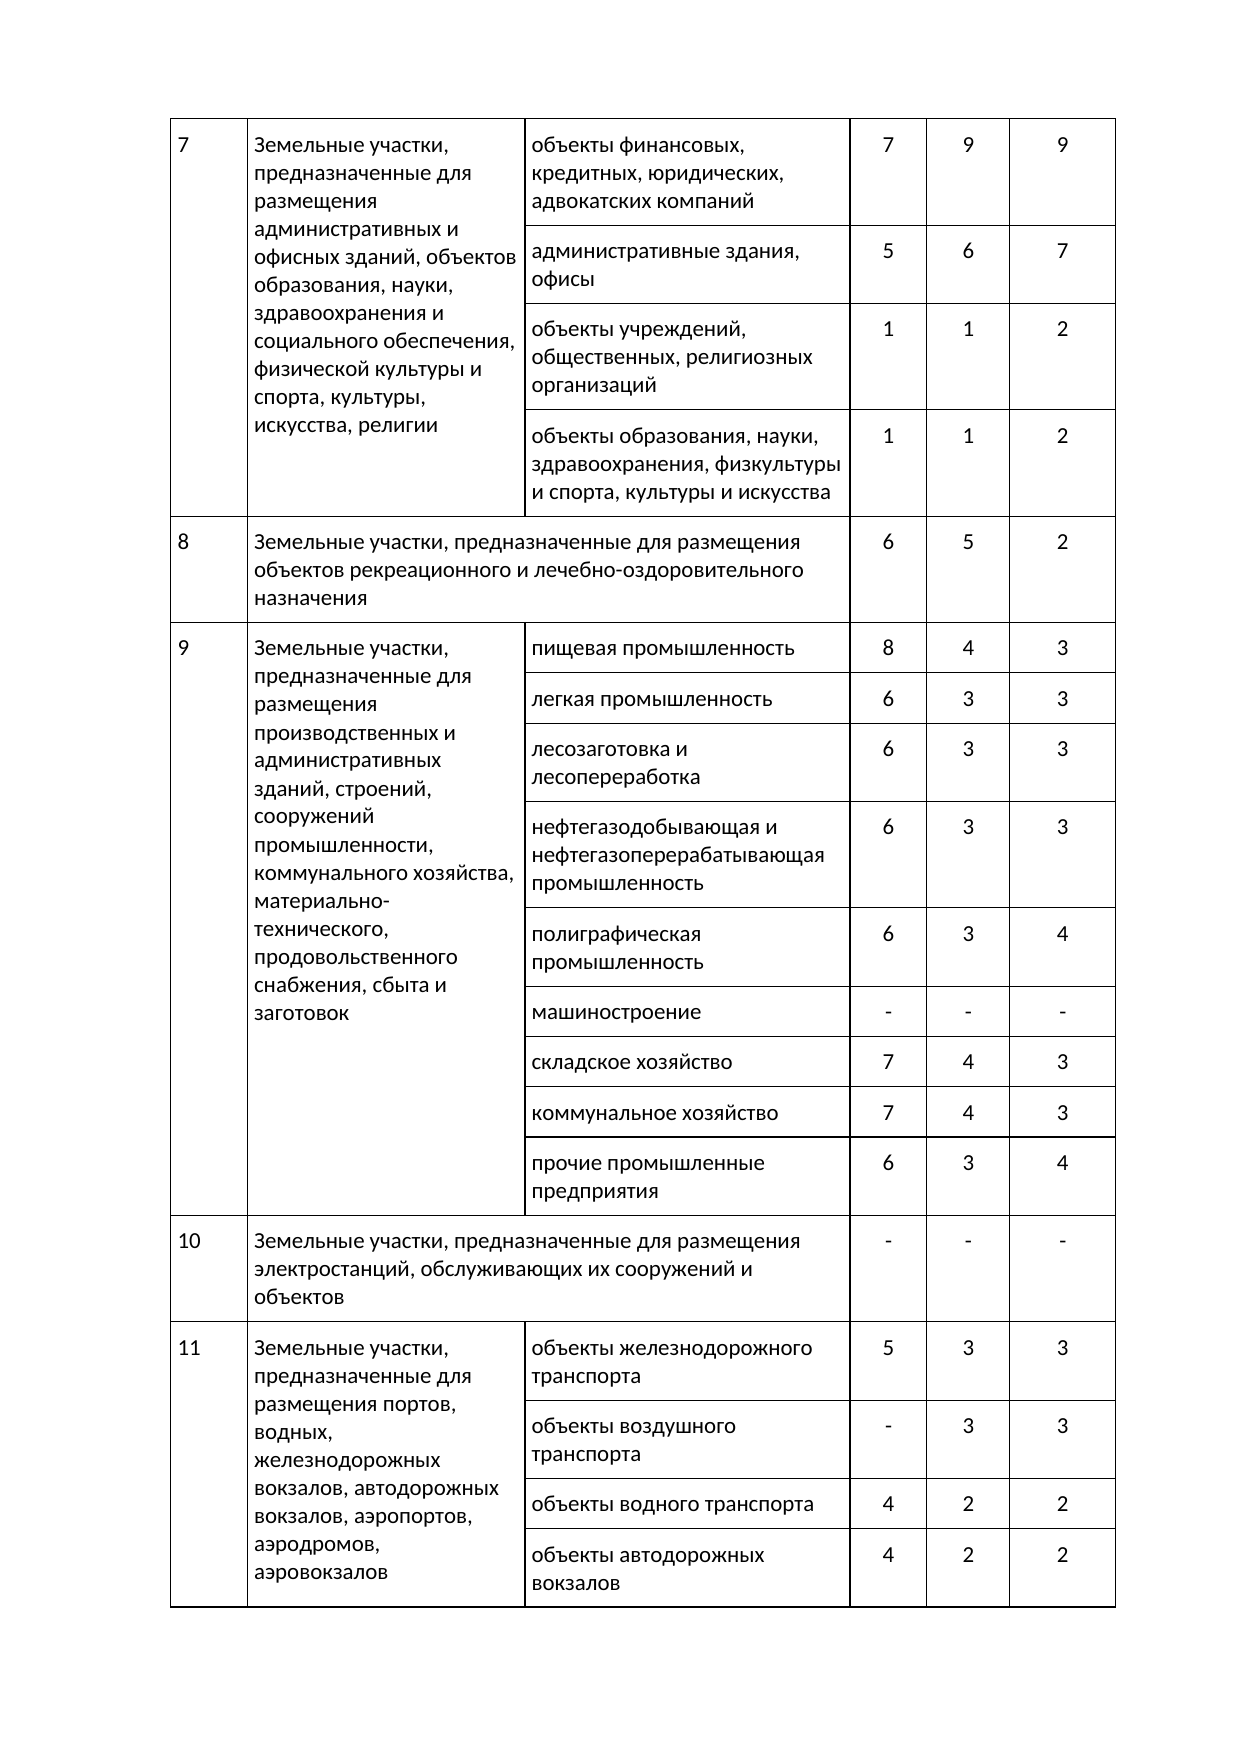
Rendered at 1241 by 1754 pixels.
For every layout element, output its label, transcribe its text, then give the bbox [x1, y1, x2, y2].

table_cell 3 [1010, 1087, 1115, 1136]
table_cell Земельные участки, предназначенные для размещения объектов рекреационного и лечебно-оздоровительного назначения [248, 517, 849, 622]
table_cell 3 [1010, 1037, 1115, 1086]
table_cell 2 [1010, 304, 1115, 409]
table_cell 3 [1010, 802, 1115, 907]
table_cell объекты автодорожных вокзалов [526, 1529, 849, 1606]
table_cell пищевая промышленность [526, 623, 849, 672]
table_cell 6 [851, 673, 926, 722]
table_cell 2 [927, 1479, 1009, 1528]
table_cell 11 [171, 1322, 247, 1606]
table_cell 8 [171, 517, 247, 622]
table_cell 9 [927, 119, 1009, 224]
table_cell 5 [851, 1322, 926, 1399]
table_cell 10 [171, 1216, 247, 1321]
table_cell объекты железнодорожного транспорта [526, 1322, 849, 1399]
table_cell легкая промышленность [526, 673, 849, 722]
table_cell - [851, 1401, 926, 1478]
table_cell 3 [927, 908, 1009, 986]
table_cell 2 [1010, 410, 1115, 516]
table_cell 3 [927, 1322, 1009, 1399]
table_cell объекты воздушного транспорта [526, 1401, 849, 1478]
table_cell 6 [851, 802, 926, 907]
table_cell 6 [851, 517, 926, 622]
table_cell 2 [927, 1529, 1009, 1606]
table_cell объекты образования, науки, здравоохранения, физкультуры и спорта, культуры и искусства [526, 410, 849, 516]
table_cell 7 [851, 1037, 926, 1086]
table_cell 7 [1010, 226, 1115, 303]
table_cell Земельные участки, предназначенные для размещения электростанций, обслуживающих их сооружений и объектов [248, 1216, 849, 1321]
table_cell 4 [851, 1529, 926, 1606]
table_cell 3 [1010, 1401, 1115, 1478]
table_cell лесозаготовка и лесопереработка [526, 724, 849, 801]
table_cell прочие промышленные предприятия [526, 1138, 849, 1215]
table_cell складское хозяйство [526, 1037, 849, 1086]
table_cell 4 [851, 1479, 926, 1528]
table_cell 3 [927, 1401, 1009, 1478]
table_cell Земельные участки, предназначенные для размещения административных и офисных зданий, объектов образования, науки, здравоохранения и социального обеспечения, физической культуры и спорта, культуры, искусства, религии [248, 119, 524, 516]
table_cell Земельные участки, предназначенные для размещения производственных и административных зданий, строений, сооружений промышленности, коммунального хозяйства, материально-технического, продовольственного снабжения, сбыта и заготовок [248, 623, 524, 1215]
table_cell 3 [927, 802, 1009, 907]
table_cell 2 [1010, 517, 1115, 622]
table_cell - [927, 1216, 1009, 1321]
table_cell Земельные участки, предназначенные для размещения портов, водных, железнодорожных вокзалов, автодорожных вокзалов, аэропортов, аэродромов, аэровокзалов [248, 1322, 524, 1606]
table_cell 4 [927, 623, 1009, 672]
table_cell машиностроение [526, 987, 849, 1036]
table_cell 3 [927, 1138, 1009, 1215]
table_cell 3 [927, 724, 1009, 801]
table_cell - [851, 1216, 926, 1321]
table_cell административные здания, офисы [526, 226, 849, 303]
table_cell - [927, 987, 1009, 1036]
table_cell 2 [1010, 1529, 1115, 1606]
table_cell объекты водного транспорта [526, 1479, 849, 1528]
table_cell 1 [851, 304, 926, 409]
table_cell 6 [927, 226, 1009, 303]
table_cell 6 [851, 724, 926, 801]
table_cell объекты учреждений, общественных, религиозных организаций [526, 304, 849, 409]
table_cell 9 [171, 623, 247, 1215]
table_cell 7 [851, 1087, 926, 1136]
table_cell 3 [1010, 673, 1115, 722]
table_cell - [851, 987, 926, 1036]
table_cell 4 [927, 1087, 1009, 1136]
table_cell полиграфическая промышленность [526, 908, 849, 986]
table_cell коммунальное хозяйство [526, 1087, 849, 1136]
table_cell 4 [927, 1037, 1009, 1086]
table_cell 1 [927, 304, 1009, 409]
table_cell 2 [1010, 1479, 1115, 1528]
table_cell 3 [1010, 623, 1115, 672]
table_cell 3 [927, 673, 1009, 722]
table_cell - [1010, 1216, 1115, 1321]
table_cell 1 [927, 410, 1009, 516]
table_cell 1 [851, 410, 926, 516]
table_cell 3 [1010, 1322, 1115, 1399]
table_cell 4 [1010, 1138, 1115, 1215]
table_cell 4 [1010, 908, 1115, 986]
table_cell - [1010, 987, 1115, 1036]
table_cell объекты финансовых, кредитных, юридических, адвокатских компаний [526, 119, 849, 224]
table_cell 6 [851, 908, 926, 986]
table_cell 6 [851, 1138, 926, 1215]
table_cell 7 [171, 119, 247, 516]
table_cell 5 [927, 517, 1009, 622]
table_cell 9 [1010, 119, 1115, 224]
table_cell 3 [1010, 724, 1115, 801]
table_cell 5 [851, 226, 926, 303]
table_cell нефтегазодобывающая и нефтегазоперерабатывающая промышленность [526, 802, 849, 907]
table_cell 8 [851, 623, 926, 672]
table_cell 7 [851, 119, 926, 224]
